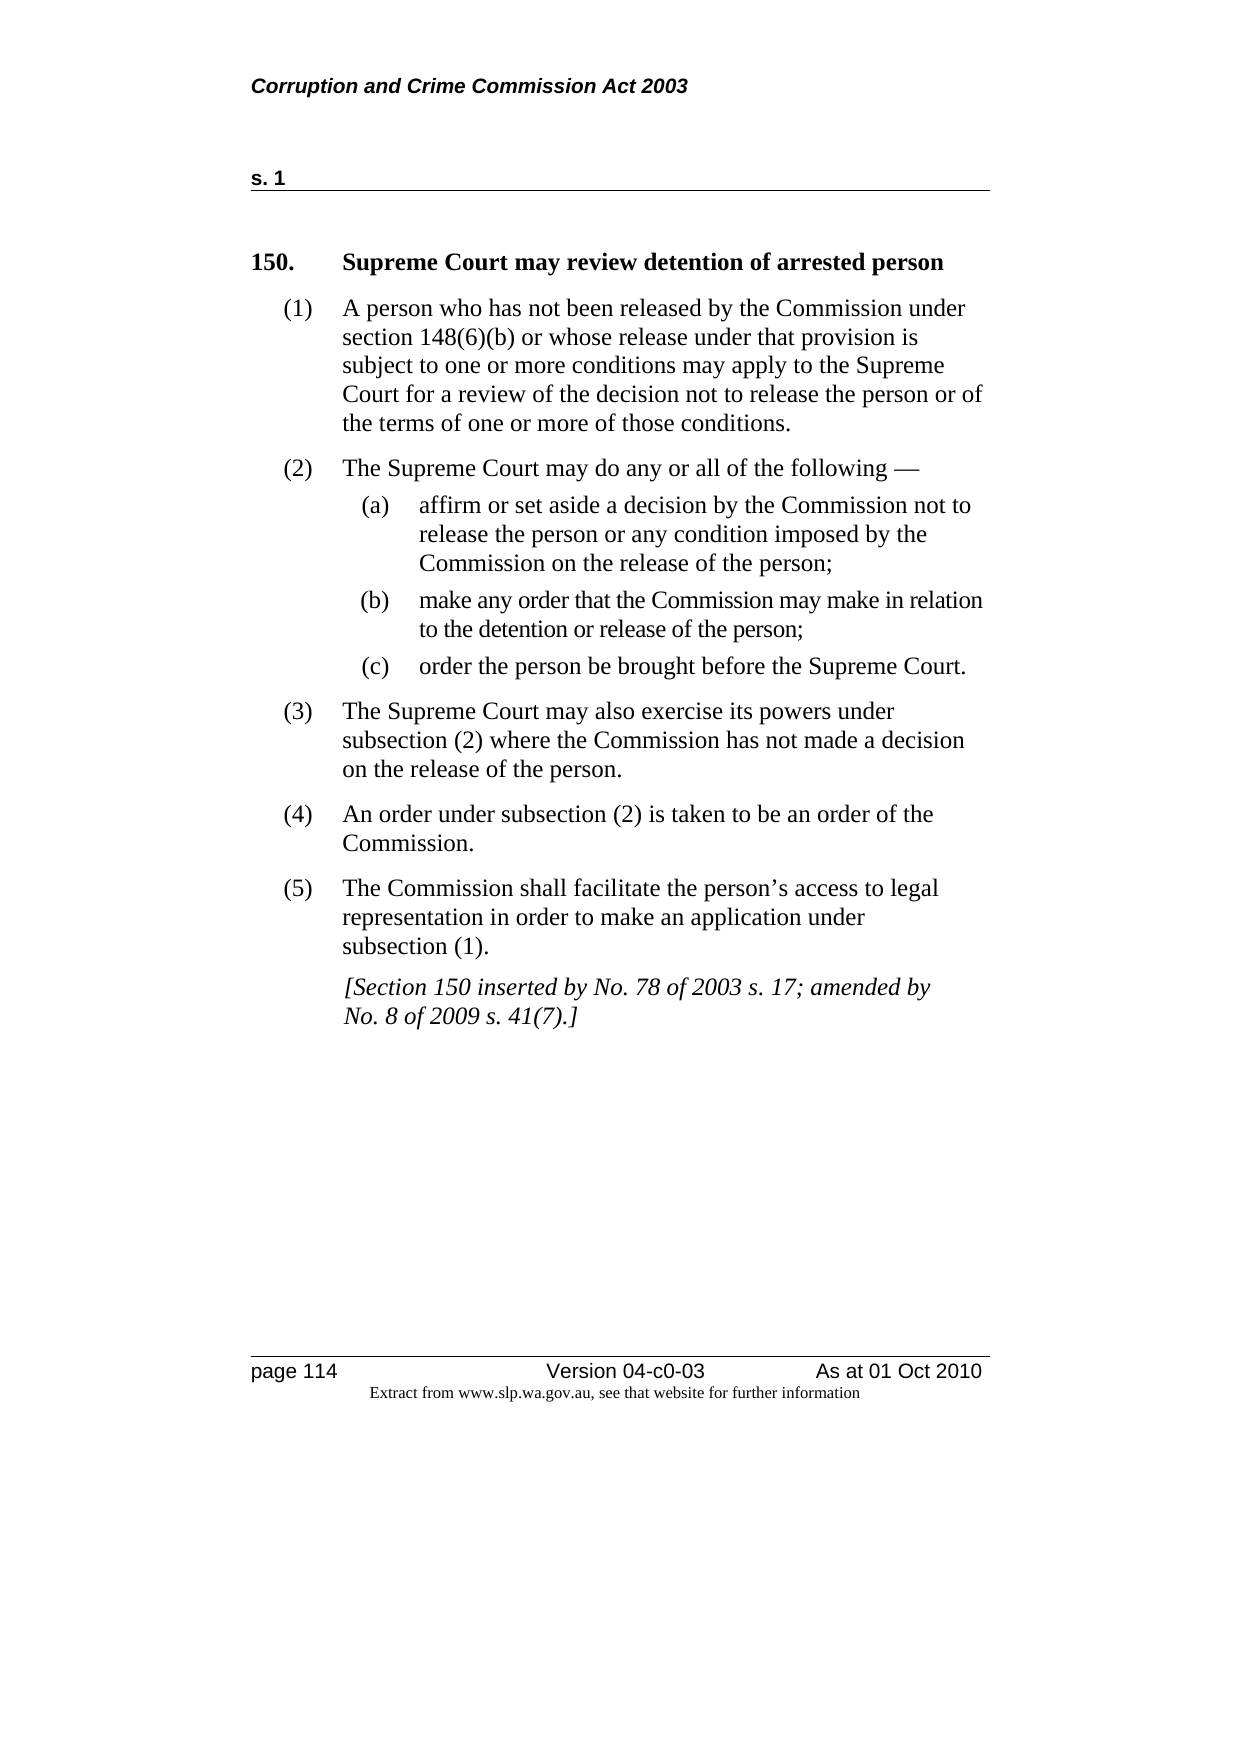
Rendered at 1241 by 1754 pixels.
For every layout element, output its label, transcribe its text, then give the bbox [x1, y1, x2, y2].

text (4) An order under subsection (2) is taken to be an order of the Commission. [251, 799, 990, 857]
text (a) affirm or set aside a decision by the Commission not to release the person or any condition imposed by the Commission on the release of the person; [251, 490, 990, 577]
text (3) The Supreme Court may also exercise its powers under subsection (2) where the Commission has not made a decision on the release of the person. [251, 696, 990, 782]
text (5) The Commission shall facilitate the person’s access to legal representation in order to make an application under subsection (1). [251, 873, 990, 959]
text [Section 150 inserted by No. 78 of 2003 s. 17; amended by No. 8 of 2009 s. 41(7).] [251, 972, 990, 1029]
text (2) The Supreme Court may do any or all of the following — [251, 453, 990, 482]
text (1) A person who has not been released by the Commission under section 148(6)(b) or whose release under that provision is subject to one or more conditions may apply to the Supreme Court for a review of the decision not to release the person or of the terms of one or more of those conditions. [251, 293, 990, 437]
subtitle 150. Supreme Court may review detention of arrested person [251, 247, 990, 276]
text (c) order the person be brought before the Supreme Court. [251, 651, 990, 679]
text (b) make any order that the Commission may make in relation to the detention or release of the person; [251, 585, 990, 642]
